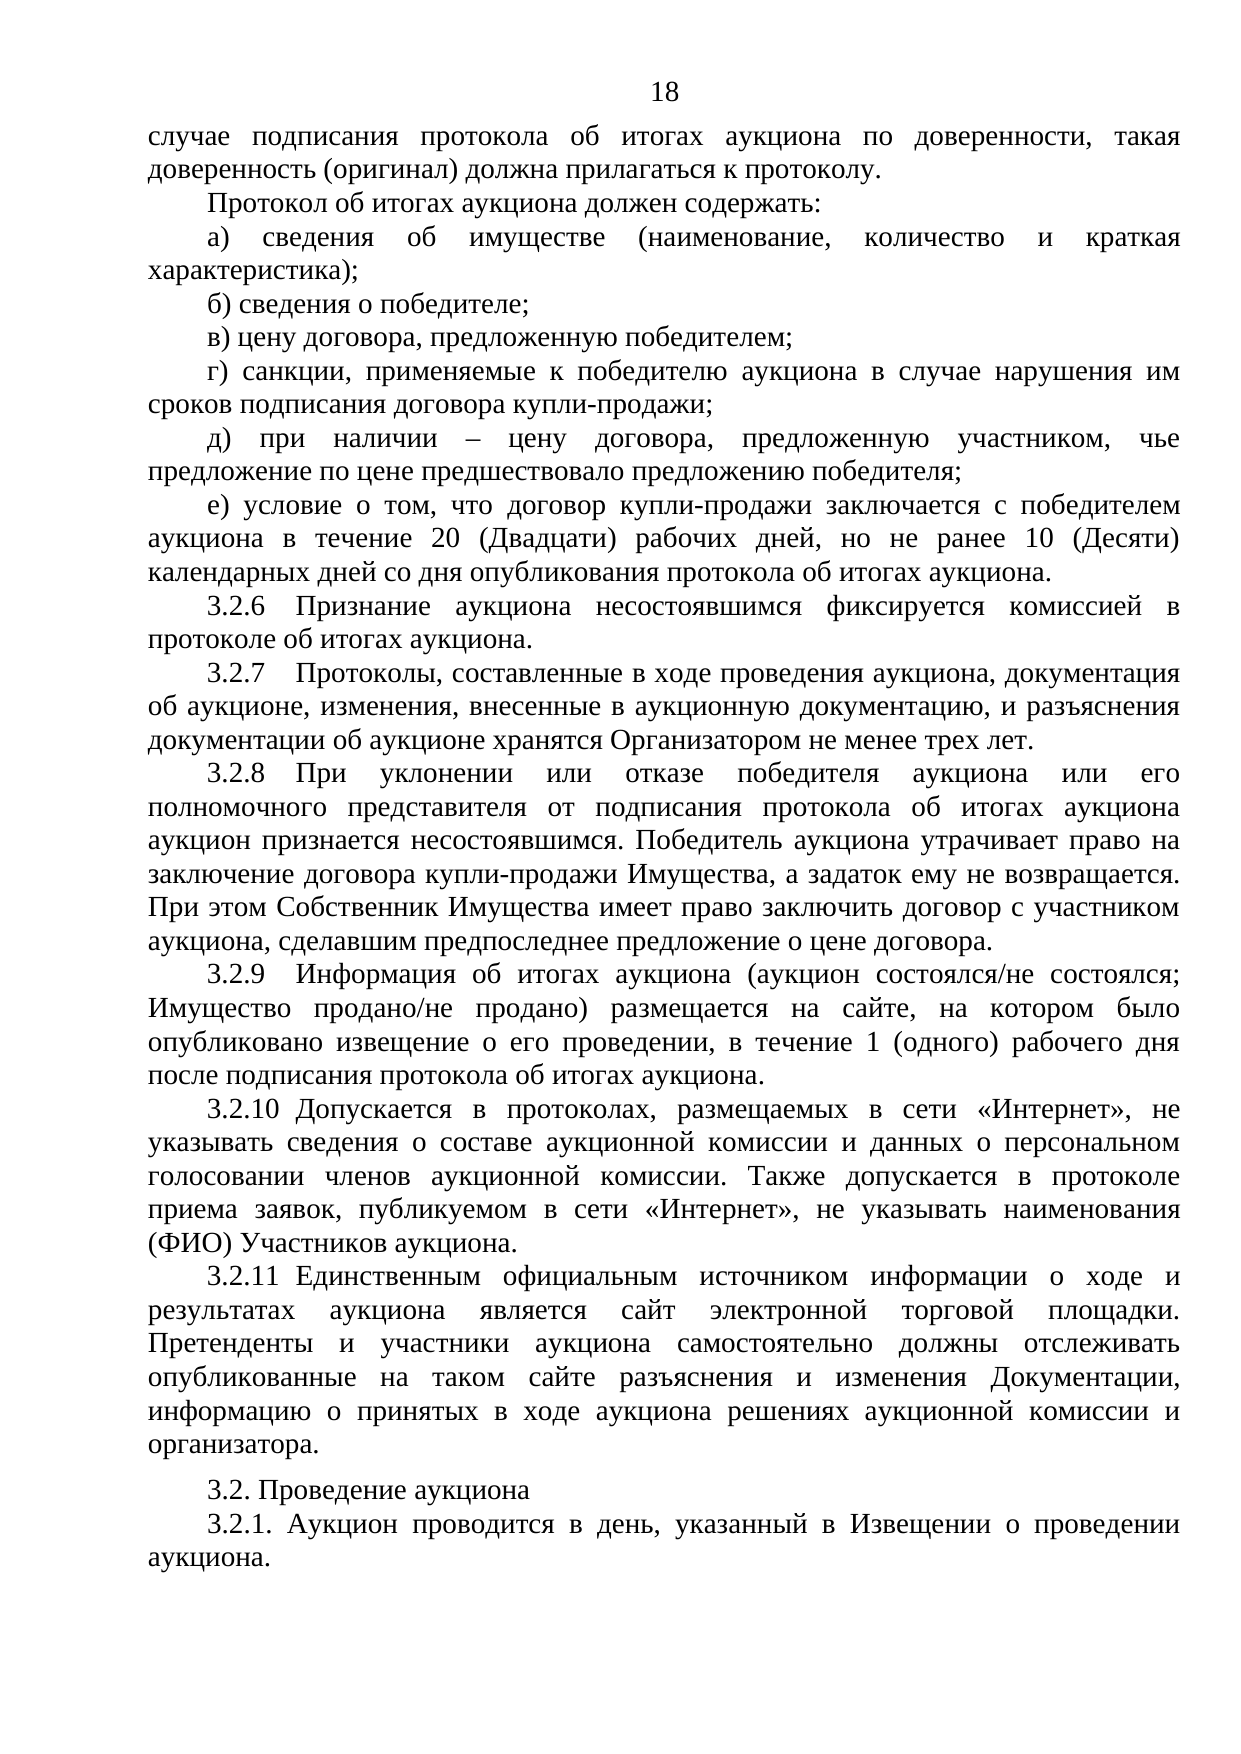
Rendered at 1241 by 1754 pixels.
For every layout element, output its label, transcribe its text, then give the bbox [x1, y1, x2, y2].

list При уклонении или отказе победителя аукциона или его полномочного представителя от подписания протокола об итогах аукциона аукцион признается несостоявшимся. Победитель аукциона утрачивает право на заключение договора купли-продажи Имущества, а задаток ему не возвращается. При этом Собственник Имущества имеет право заключить договор с участником аукциона, сделавшим предпоследнее предложение о цене договора. [148, 755, 1181, 957]
list Единственным официальным источником информации о ходе и результатах аукциона является сайт электронной торговой площадки. Претенденты и участники аукциона самостоятельно должны отслеживать опубликованные на таком сайте разъяснения и изменения Документации, информацию о принятых в ходе аукциона решениях аукционной комиссии и организатора. [148, 1258, 1181, 1460]
text б) сведения о победителе; [148, 286, 1181, 319]
list Признание аукциона несостоявшимся фиксируется комиссией в протоколе об итогах аукциона. [148, 588, 1181, 655]
text г) санкции, применяемые к победителю аукциона в случае нарушения им сроков подписания договора купли-продажи; [148, 353, 1181, 420]
list Допускается в протоколах, размещаемых в сети «Интернет», не указывать сведения о составе аукционной комиссии и данных о персональном голосовании членов аукционной комиссии. Также допускается в протоколе приема заявок, публикуемом в сети «Интернет», не указывать наименования (ФИО) Участников аукциона. [148, 1091, 1181, 1258]
text е) условие о том, что договор купли-продажи заключается с победителем аукциона в течение 20 (Двадцати) рабочих дней, но не ранее 10 (Десяти) календарных дней со дня опубликования протокола об итогах аукциона. [148, 487, 1181, 588]
list Информация об итогах аукциона (аукцион состоялся/не состоялся; Имущество продано/не продано) размещается на сайте, на котором было опубликовано извещение о его проведении, в течение 1 (одного) рабочего дня после подписания протокола об итогах аукциона. [148, 957, 1181, 1091]
text 3.2.1. Аукцион проводится в день, указанный в Извещении о проведении аукциона. [148, 1506, 1181, 1573]
text а) сведения об имуществе (наименование, количество и краткая характеристика); [148, 219, 1181, 286]
text Протокол об итогах аукциона должен содержать: [148, 185, 1181, 219]
text в) цену договора, предложенную победителем; [148, 319, 1181, 353]
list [148, 118, 1181, 185]
text д) при наличии – цену договора, предложенную участником, чье предложение по цене предшествовало предложению победителя; [148, 420, 1181, 487]
subtitle 3.2. Проведение аукциона [148, 1472, 1181, 1506]
list Протоколы, составленные в ходе проведения аукциона, документация об аукционе, изменения, внесенные в аукционную документацию, и разъяснения документации об аукционе хранятся Организатором не менее трех лет. [148, 655, 1181, 755]
